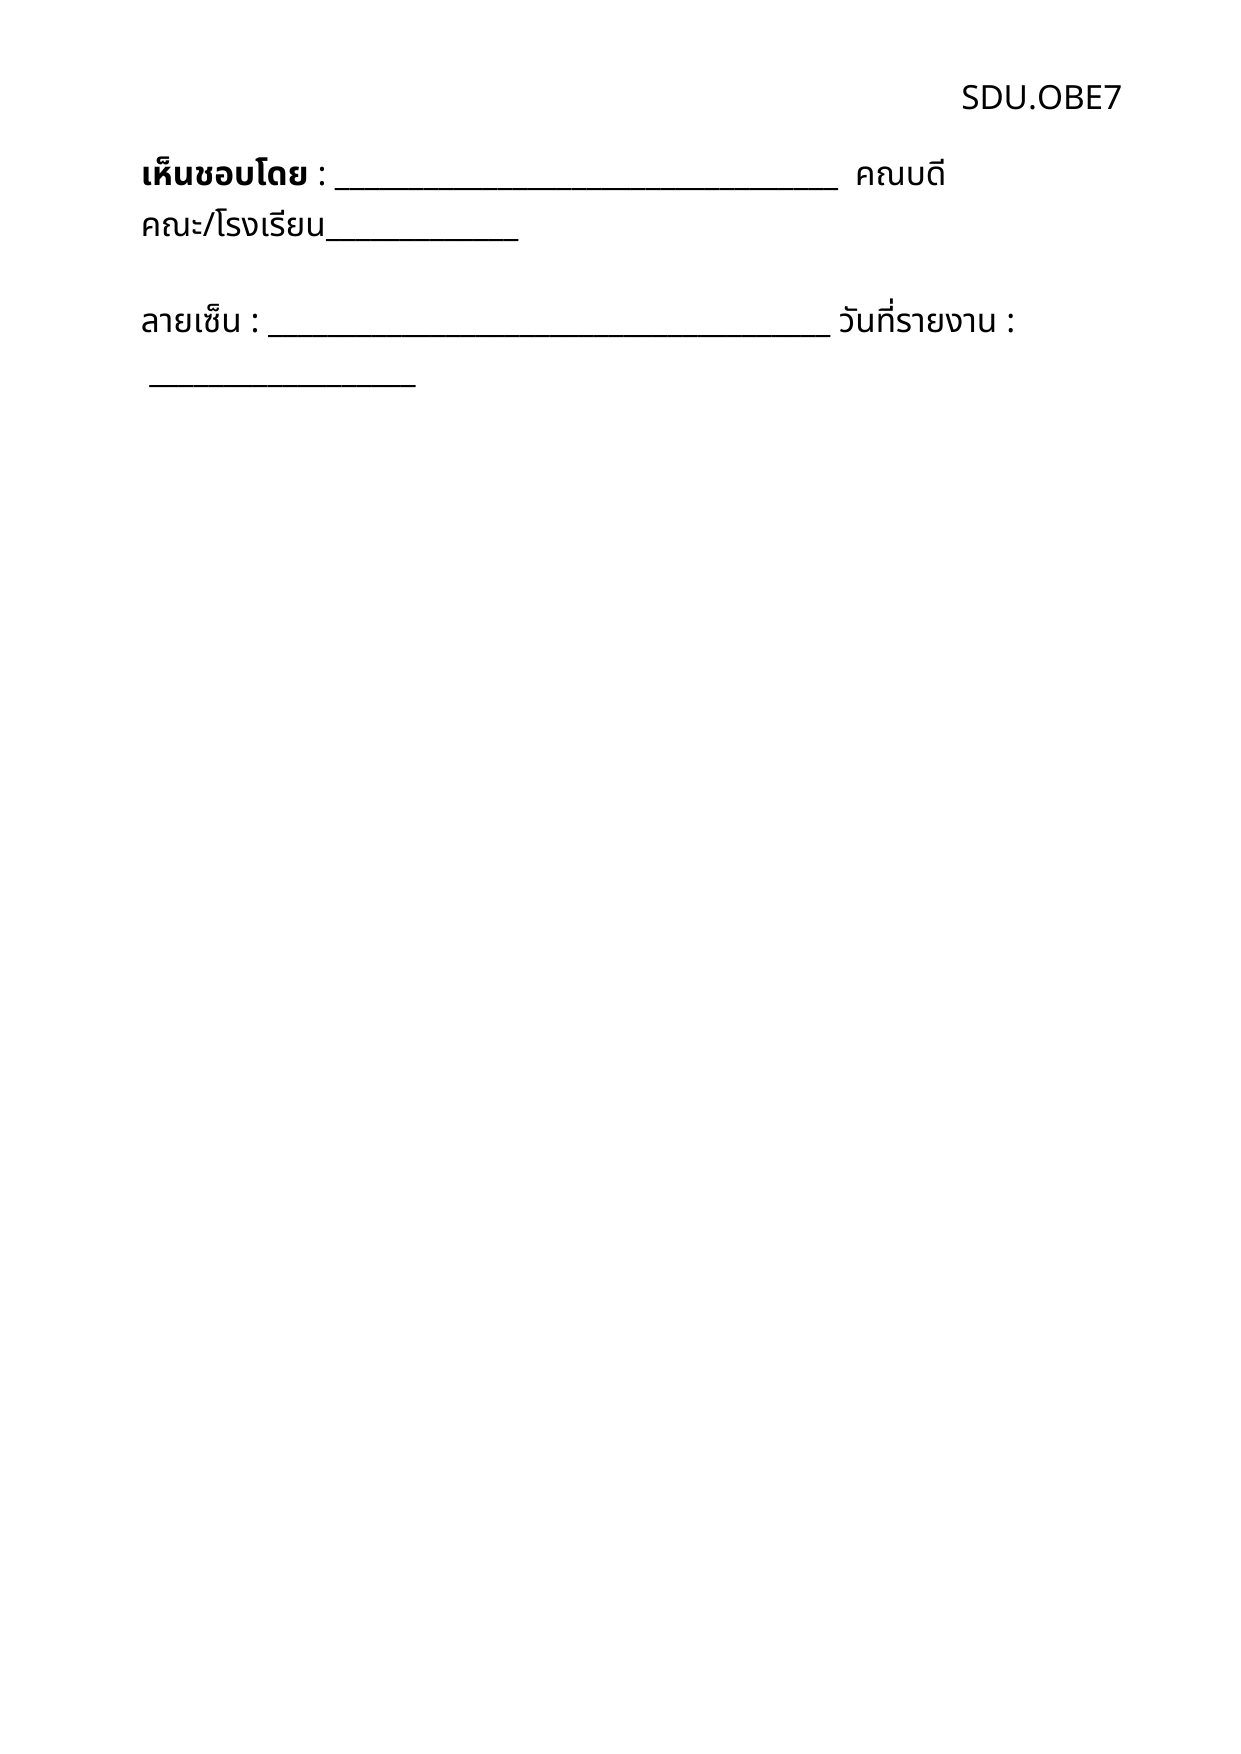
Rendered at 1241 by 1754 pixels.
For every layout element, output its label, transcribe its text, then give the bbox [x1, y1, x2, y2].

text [141, 297, 1122, 393]
text เห็นชอบโดย : __________________________________ คณบดี คณะ/โรงเรียน_____________ [141, 150, 1122, 251]
